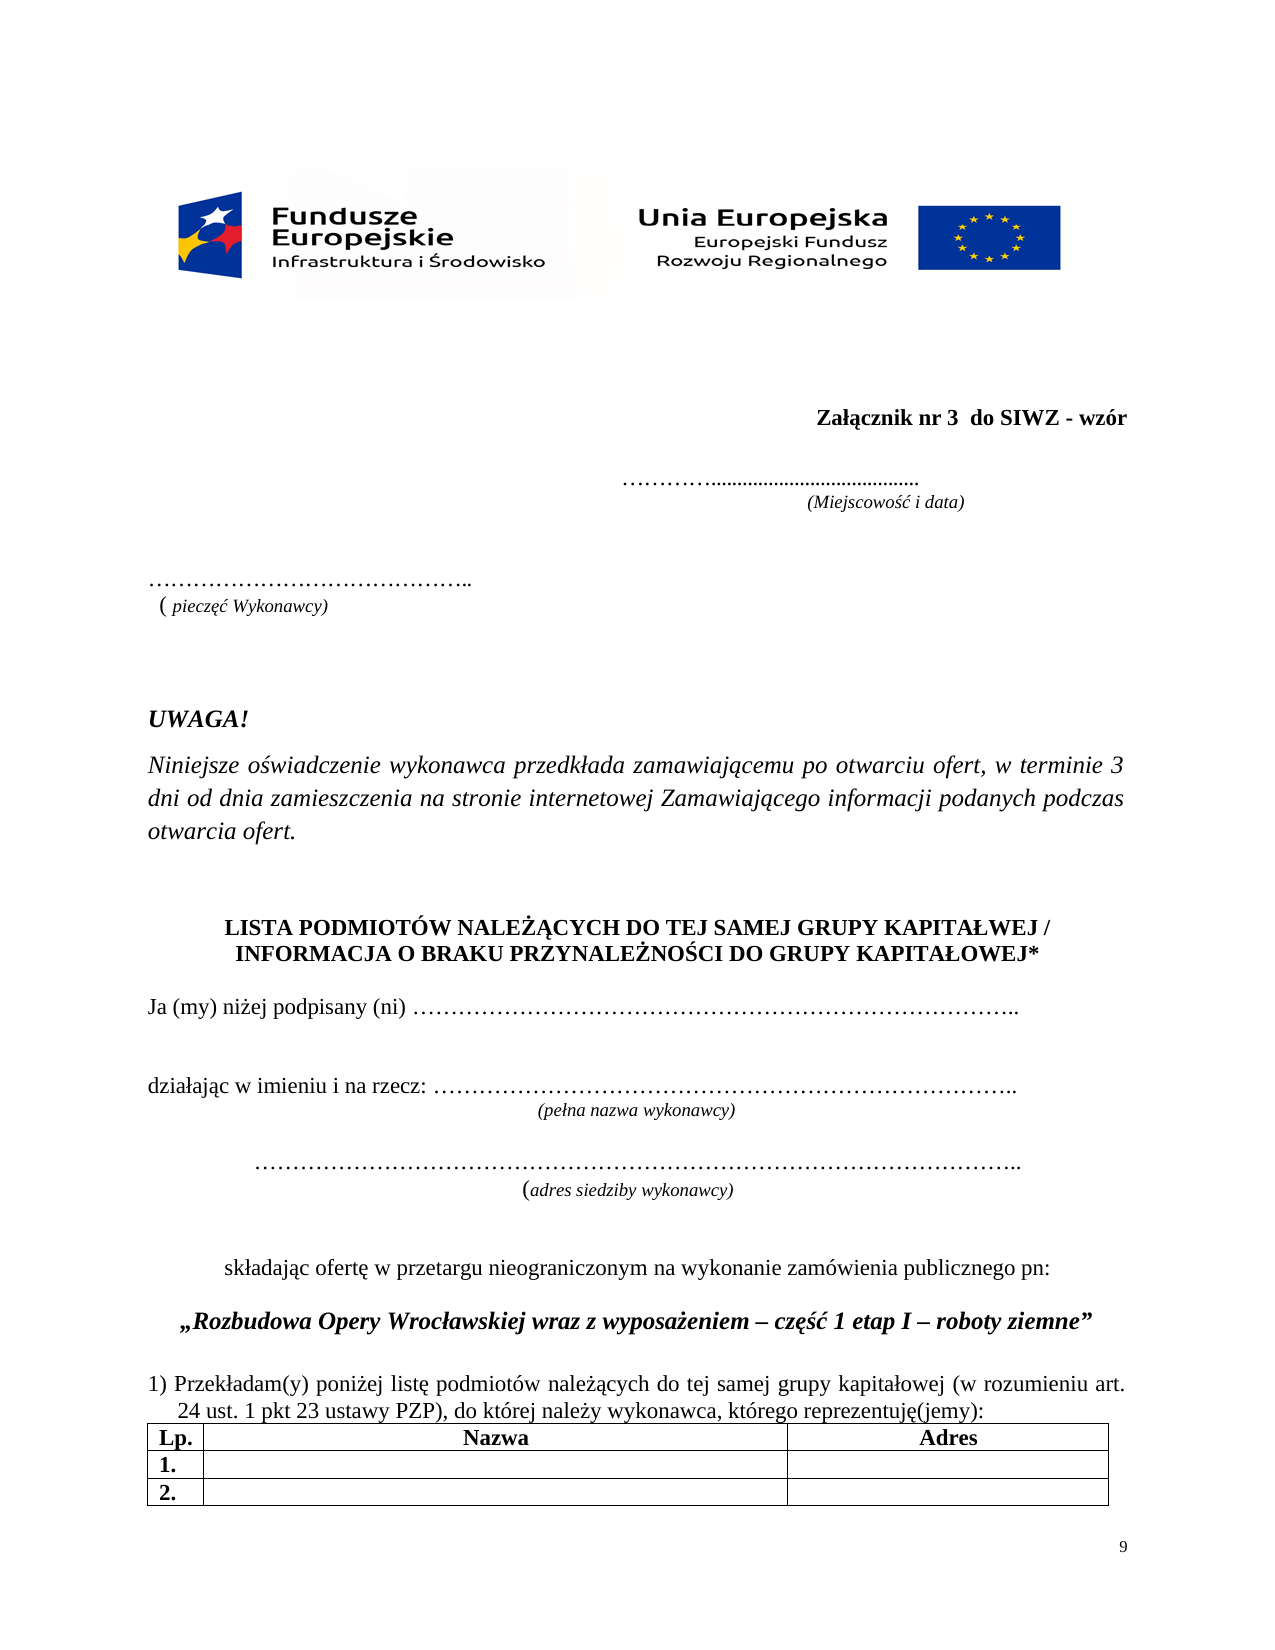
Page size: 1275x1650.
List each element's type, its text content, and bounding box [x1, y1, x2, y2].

table_cell [204, 1479, 787, 1505]
text INFORMACJA O BRAKU PRZYNALEŻNOŚCI DO GRUPY KAPITAŁOWEJ* [148, 941, 1127, 967]
text Ja (my) niżej podpisany (ni) …………………………………………………………………….. [148, 993, 1127, 1019]
text działając w imieniu i na rzecz: ………………………………………………………………….. [148, 1072, 1127, 1099]
text Niniejsze oświadczenie wykonawca przedkłada zamawiającemu po otwarciu ofert, w terminie 3 dni od dnia zamieszczenia na stronie internetowej Zamawiającego informacji podanych podczas otwarcia ofert. [148, 750, 1127, 845]
table_cell [788, 1451, 1108, 1478]
table_header Lp. [148, 1424, 203, 1450]
text Załącznik nr 3 do SIWZ - wzór [148, 404, 1127, 431]
picture [147, 170, 1092, 299]
text składając ofertę w przetargu nieograniczonym na wykonanie zamówienia publicznego pn: [148, 1254, 1127, 1280]
text UWAGA! [148, 704, 1127, 733]
table_header Adres [788, 1424, 1108, 1450]
text (pełna nazwa wykonawcy) [148, 1099, 1127, 1120]
text (adres siedziby wykonawcy) [148, 1174, 1127, 1201]
table_cell 1. [148, 1451, 203, 1478]
text ……………………………………………………………………………………….. [148, 1148, 1127, 1174]
text …………………………………….. [148, 565, 1059, 591]
table_cell [204, 1451, 787, 1478]
text ( pieczęć Wykonawcy) [148, 591, 1127, 618]
text LISTA PODMIOTÓW NALEŻĄCYCH DO TEJ SAMEJ GRUPY KAPITAŁWEJ / [148, 914, 1127, 941]
text (Miejscowość i data) [148, 491, 1127, 512]
text 1) Przekładam(y) poniżej listę podmiotów należących do tej samej grupy kapitałowej (w rozumieniu art. 24 ust. 1 pkt 23 ustawy PZP), do której należy wykonawca, którego reprezentuję(jemy): [148, 1370, 1127, 1423]
table_cell [788, 1479, 1108, 1505]
table_cell 2. [148, 1479, 203, 1505]
text „Rozbudowa Opery Wrocławskiej wraz z wyposażeniem – część 1 etap I – roboty ziemne” [148, 1306, 1127, 1335]
text …………........................................ [148, 464, 1059, 491]
table_header Nazwa [204, 1424, 787, 1450]
